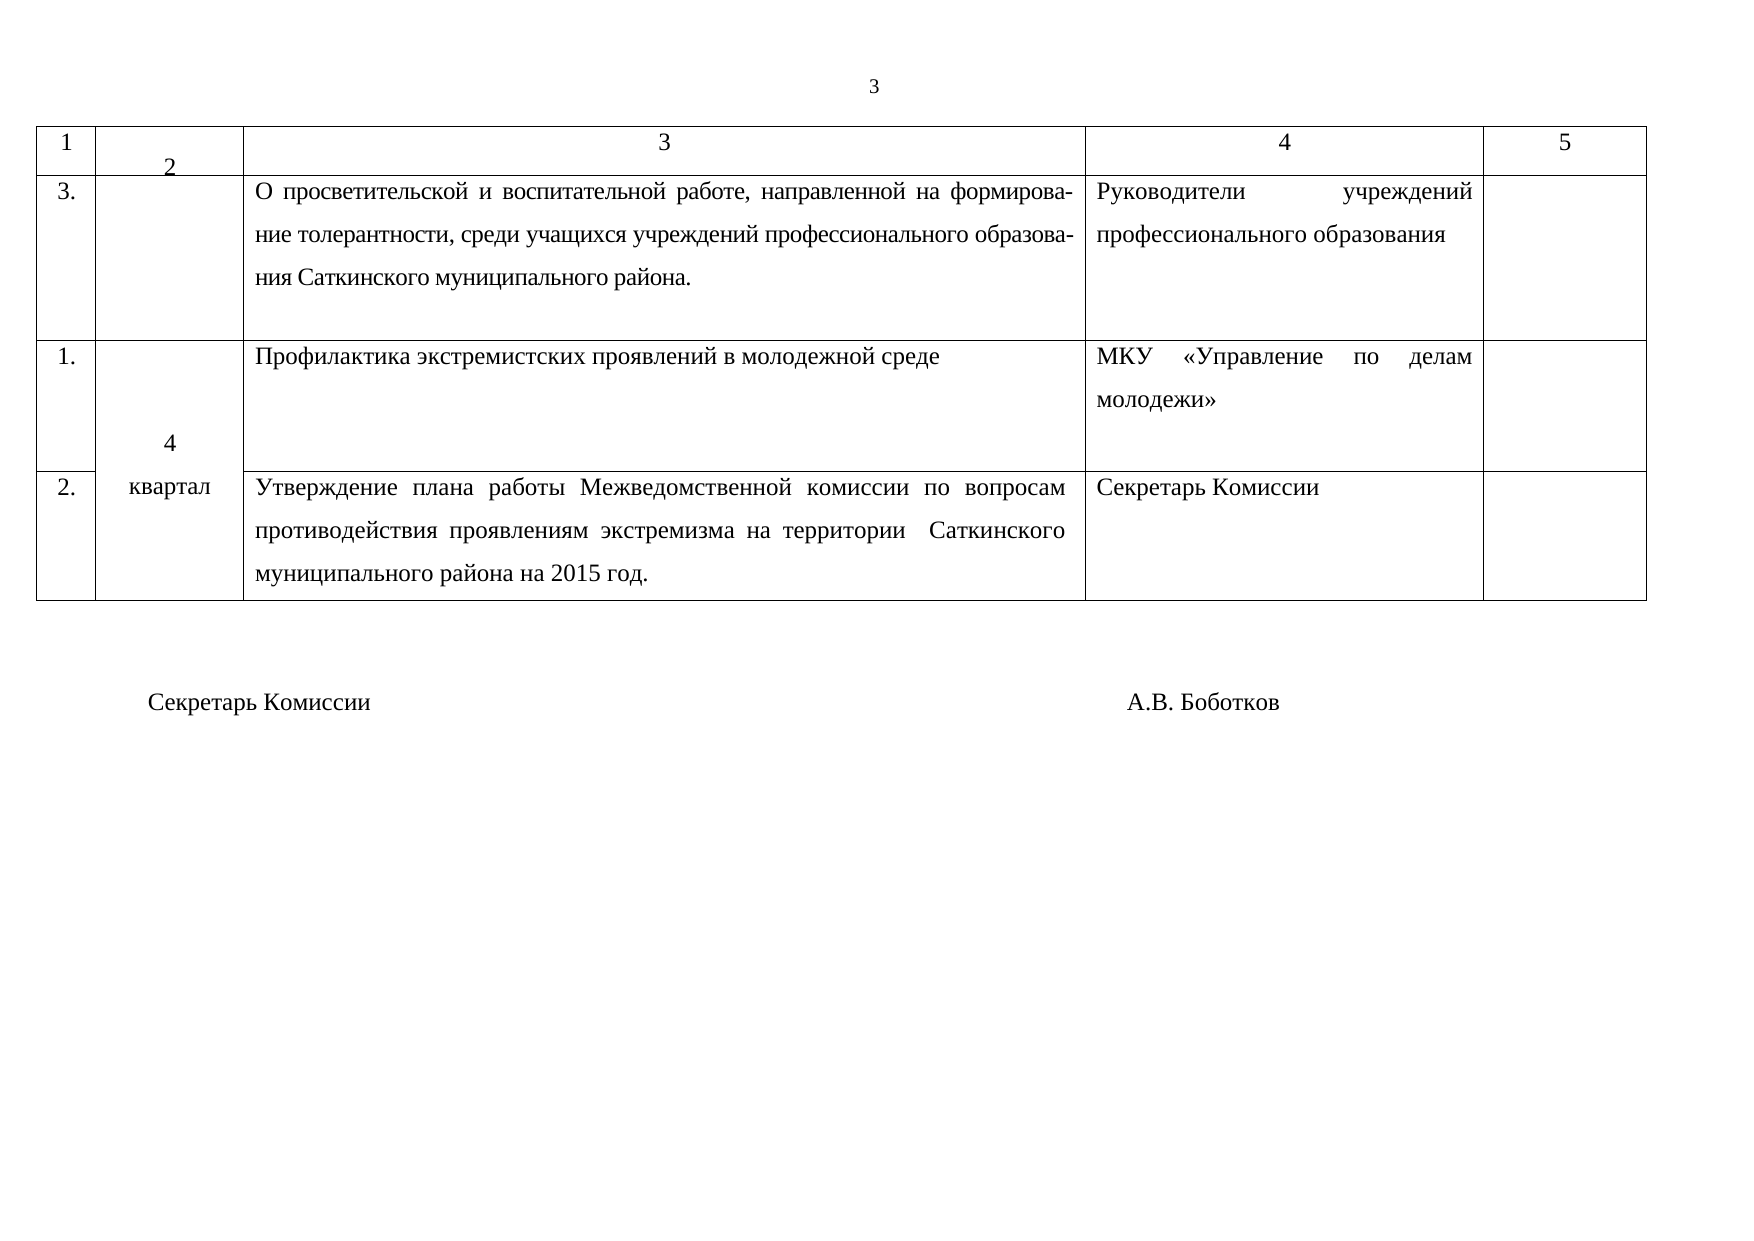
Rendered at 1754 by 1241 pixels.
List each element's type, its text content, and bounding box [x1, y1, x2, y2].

table_cell 4 квартал [96, 341, 243, 600]
table_cell 1 [37, 127, 95, 175]
text Секретарь Комиссии А.В. Боботков [148, 687, 1689, 716]
table_cell МКУ «Управление по делам молодежи» [1086, 341, 1483, 471]
table_cell [1484, 341, 1646, 471]
table_cell 3. [37, 176, 95, 340]
table_cell [1484, 472, 1646, 600]
table_cell [1484, 176, 1646, 340]
table_cell [96, 176, 243, 340]
table_cell 1. [37, 341, 95, 471]
table_cell Утверждение плана работы Межведомственной комиссии по вопросам противодействия проявлениям экстремизма на территории Саткинского муниципального района на 2015 год. [244, 472, 1085, 600]
table_cell Профилактика экстремистских проявлений в молодежной среде [244, 341, 1085, 471]
table_cell О просветительской и воспитательной работе, направленной на формирова-ние толерантности, среди учащихся учреждений профессионального образова-ния Саткинского муниципального района. [244, 176, 1085, 340]
table_cell 4 [1086, 127, 1483, 175]
table_cell 5 [1484, 127, 1646, 175]
table_cell 3 [244, 127, 1085, 175]
table_cell Руководители учреждений профессионального образования [1086, 176, 1483, 340]
table_cell Секретарь Комиссии [1086, 472, 1483, 600]
table_cell 2. [37, 472, 95, 600]
